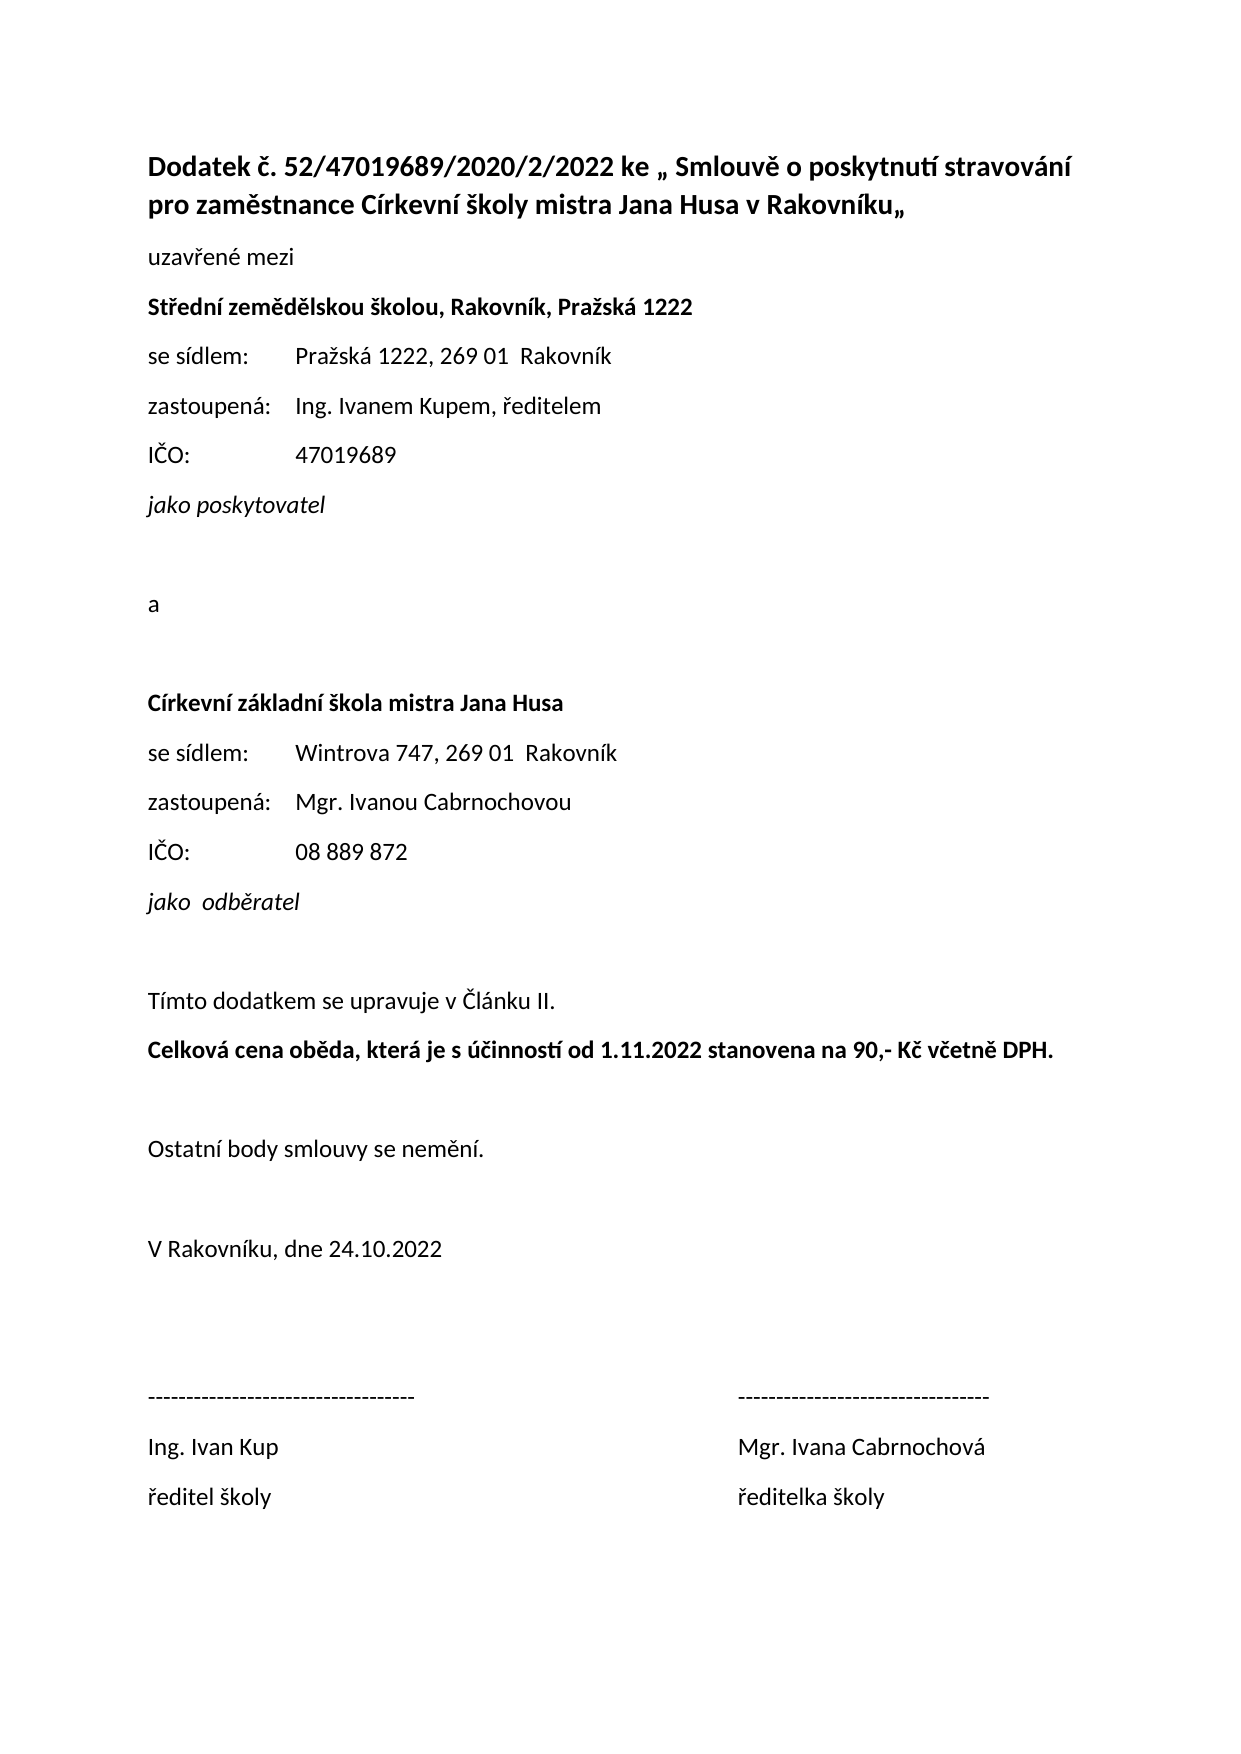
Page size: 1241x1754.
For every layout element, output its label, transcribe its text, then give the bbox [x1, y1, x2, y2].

text zastoupená: Mgr. Ivanou Cabrnochovou [148, 787, 1093, 817]
text Tímto dodatkem se upravuje v Článku II. [148, 985, 1093, 1015]
text Dodatek č. 52/47019689/2020/2/2022 ke „ Smlouvě o poskytnutí stravování pro zaměstnance Církevní školy mistra Jana Husa v Rakovníku„ [148, 148, 1093, 222]
text uzavřené mezi [148, 241, 1093, 272]
text Ing. Ivan Kup Mgr. Ivana Cabrnochová [148, 1431, 1093, 1462]
text ----------------------------------- --------------------------------- [148, 1382, 1093, 1412]
text V Rakovníku, dne 24.10.2022 [148, 1233, 1093, 1263]
text Celková cena oběda, která je s účinností od 1.11.2022 stanovena na 90,- Kč včetně DPH. [148, 1034, 1093, 1065]
text zastoupená: Ing. Ivanem Kupem, ředitelem [148, 390, 1093, 420]
text Církevní základní škola mistra Jana Husa [148, 687, 1093, 718]
text jako poskytovatel [148, 489, 1093, 519]
text Ostatní body smlouvy se nemění. [148, 1134, 1093, 1164]
text IČO: 08 889 872 [148, 836, 1093, 867]
text Střední zemědělskou školou, Rakovník, Pražská 1222 [148, 291, 1093, 321]
text jako odběratel [148, 886, 1093, 916]
text ředitel školy ředitelka školy [148, 1481, 1093, 1511]
text a [148, 588, 1093, 619]
text se sídlem: Wintrova 747, 269 01 Rakovník [148, 737, 1093, 767]
text se sídlem: Pražská 1222, 269 01 Rakovník [148, 340, 1093, 371]
text IČO: 47019689 [148, 439, 1093, 470]
